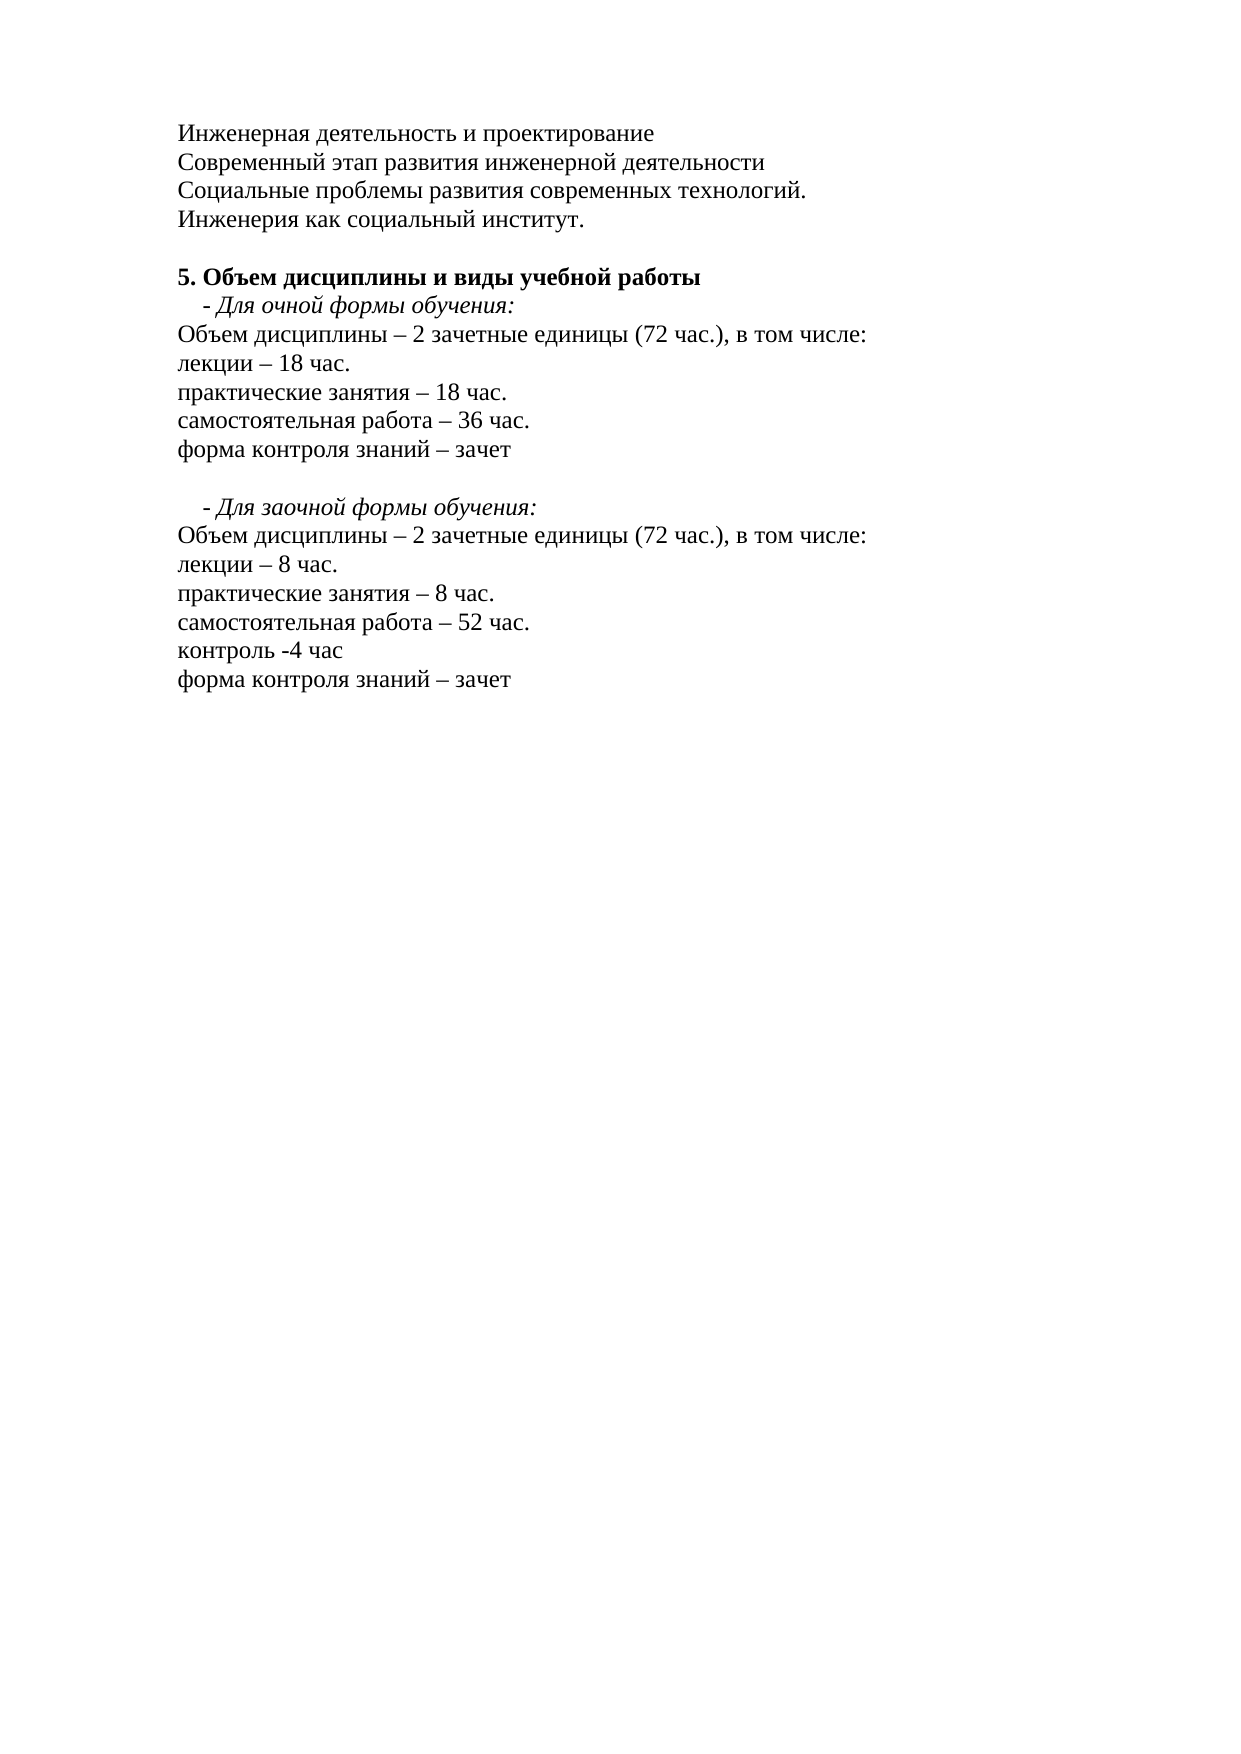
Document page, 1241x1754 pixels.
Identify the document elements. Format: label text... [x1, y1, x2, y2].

text контроль -4 час [177, 636, 1152, 664]
text Объем дисциплины – 2 зачетные единицы (72 час.), в том числе: [177, 319, 1152, 348]
text Инженерия как социальный институт. [177, 204, 1152, 233]
text - Для очной формы обучения: [177, 291, 1152, 319]
text форма контроля знаний – зачет [177, 434, 1152, 463]
text практические занятия – 18 час. [177, 377, 1152, 406]
text самостоятельная работа – 52 час. [177, 607, 1152, 636]
text лекции – 8 час. [177, 549, 1152, 578]
text Инженерная деятельность и проектирование [177, 118, 1152, 147]
text Современный этап развития инженерной деятельности [177, 147, 1152, 176]
text 5. Объем дисциплины и виды учебной работы [177, 262, 1152, 291]
text Социальные проблемы развития современных технологий. [177, 176, 1152, 204]
text - Для заочной формы обучения: [177, 492, 1152, 521]
text лекции – 18 час. [177, 348, 1152, 377]
text практические занятия – 8 час. [177, 578, 1152, 607]
text Объем дисциплины – 2 зачетные единицы (72 час.), в том числе: [177, 521, 1152, 549]
text самостоятельная работа – 36 час. [177, 406, 1152, 434]
text форма контроля знаний – зачет [177, 664, 1152, 693]
